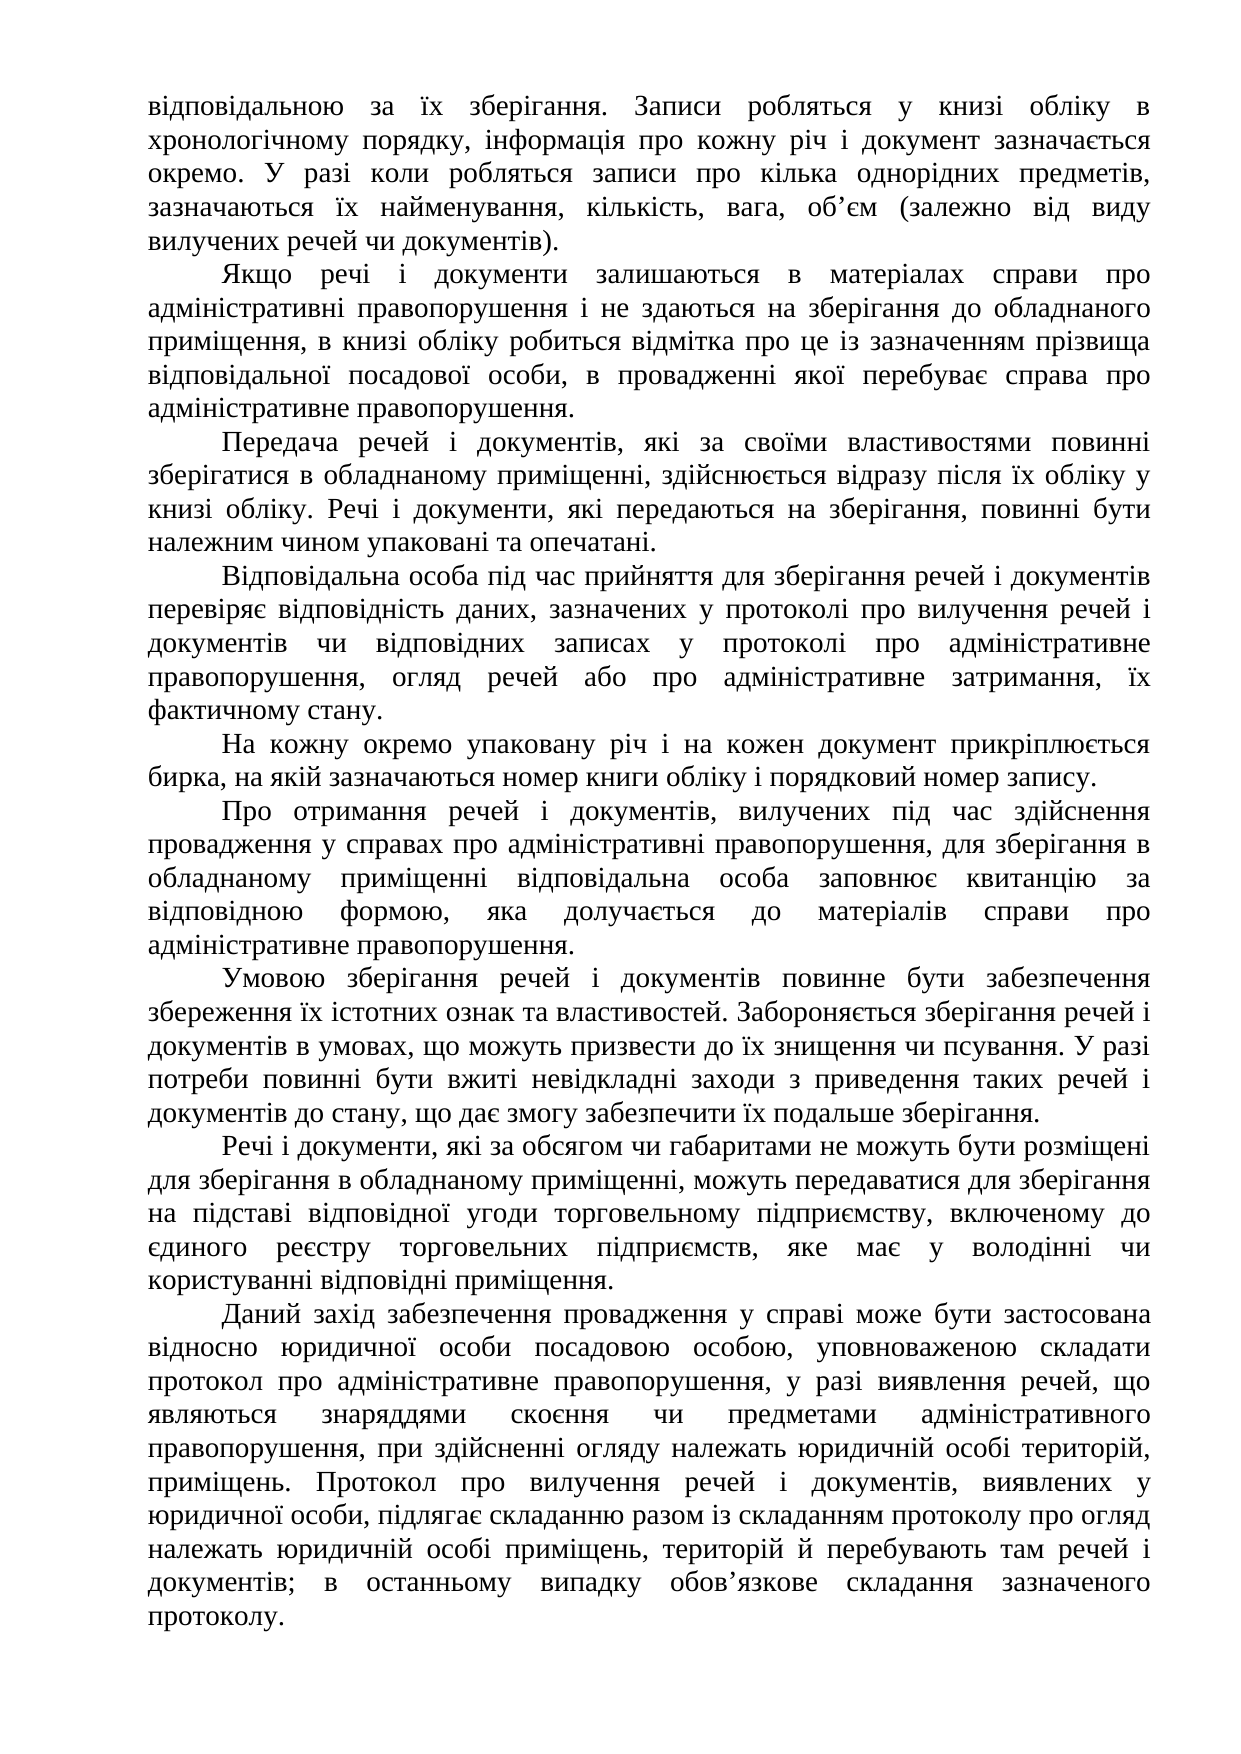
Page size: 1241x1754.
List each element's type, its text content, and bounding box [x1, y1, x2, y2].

text Даний захід забезпечення провадження у справі може бути застосована відносно юридичної особи посадовою особою, уповноваженою складати протокол про адміністративне правопорушення, у разі виявлення речей, що являються знаряддями скоєння чи предметами адміністративного правопорушення, при здійсненні огляду належать юридичній особі територій, приміщень. Протокол про вилучення речей і документів, виявлених у юридичної особи, підлягає складанню разом із складанням протоколу про огляд належать юридичній особі приміщень, територій й перебувають там речей і документів; в останньому випадку обов’язкове складання зазначеного протоколу. [148, 1296, 1152, 1631]
text Відповідальна особа під час прийняття для зберігання речей і документів перевіряє відповідність даних, зазначених у протоколі про вилучення речей і документів чи відповідних записах у протоколі про адміністративне правопорушення, огляд речей або про адміністративне затримання, їх фактичному стану. [148, 558, 1152, 726]
text Про отримання речей і документів, вилучених під час здійснення провадження у справах про адміністративні правопорушення, для зберігання в обладнаному приміщенні відповідальна особа заповнює квитанцію за відповідною формою, яка долучається до матеріалів справи про адміністративне правопорушення. [148, 793, 1152, 961]
text Умовою зберігання речей і документів повинне бути забезпечення збереження їх істотних ознак та властивостей. Забороняється зберігання речей і документів в умовах, що можуть призвести до їх знищення чи псування. У разі потреби повинні бути вжиті невідкладні заходи з приведення таких речей і документів до стану, що дає змогу забезпечити їх подальше зберігання. [148, 961, 1152, 1128]
text Якщо речі і документи залишаються в матеріалах справи про адміністративні правопорушення і не здаються на зберігання до обладнаного приміщення, в книзі обліку робиться відмітка про це із зазначенням прізвища відповідальної посадової особи, в провадженні якої перебуває справа про адміністративне правопорушення. [148, 256, 1152, 424]
text На кожну окремо упаковану річ і на кожен документ прикріплюється бирка, на якій зазначаються номер книги обліку і порядковий номер запису. [148, 726, 1152, 793]
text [148, 88, 1152, 256]
text Передача речей і документів, які за своїми властивостями повинні зберігатися в обладнаному приміщенні, здійснюється відразу після їх обліку у книзі обліку. Речі і документи, які передаються на зберігання, повинні бути належним чином упаковані та опечатані. [148, 424, 1152, 558]
text Речі і документи, які за обсягом чи габаритами не можуть бути розміщені для зберігання в обладнаному приміщенні, можуть передаватися для зберігання на підставі відповідної угоди торговельному підприємству, включеному до єдиного реєстру торговельних підприємств, яке має у володінні чи користуванні відповідні приміщення. [148, 1128, 1152, 1296]
